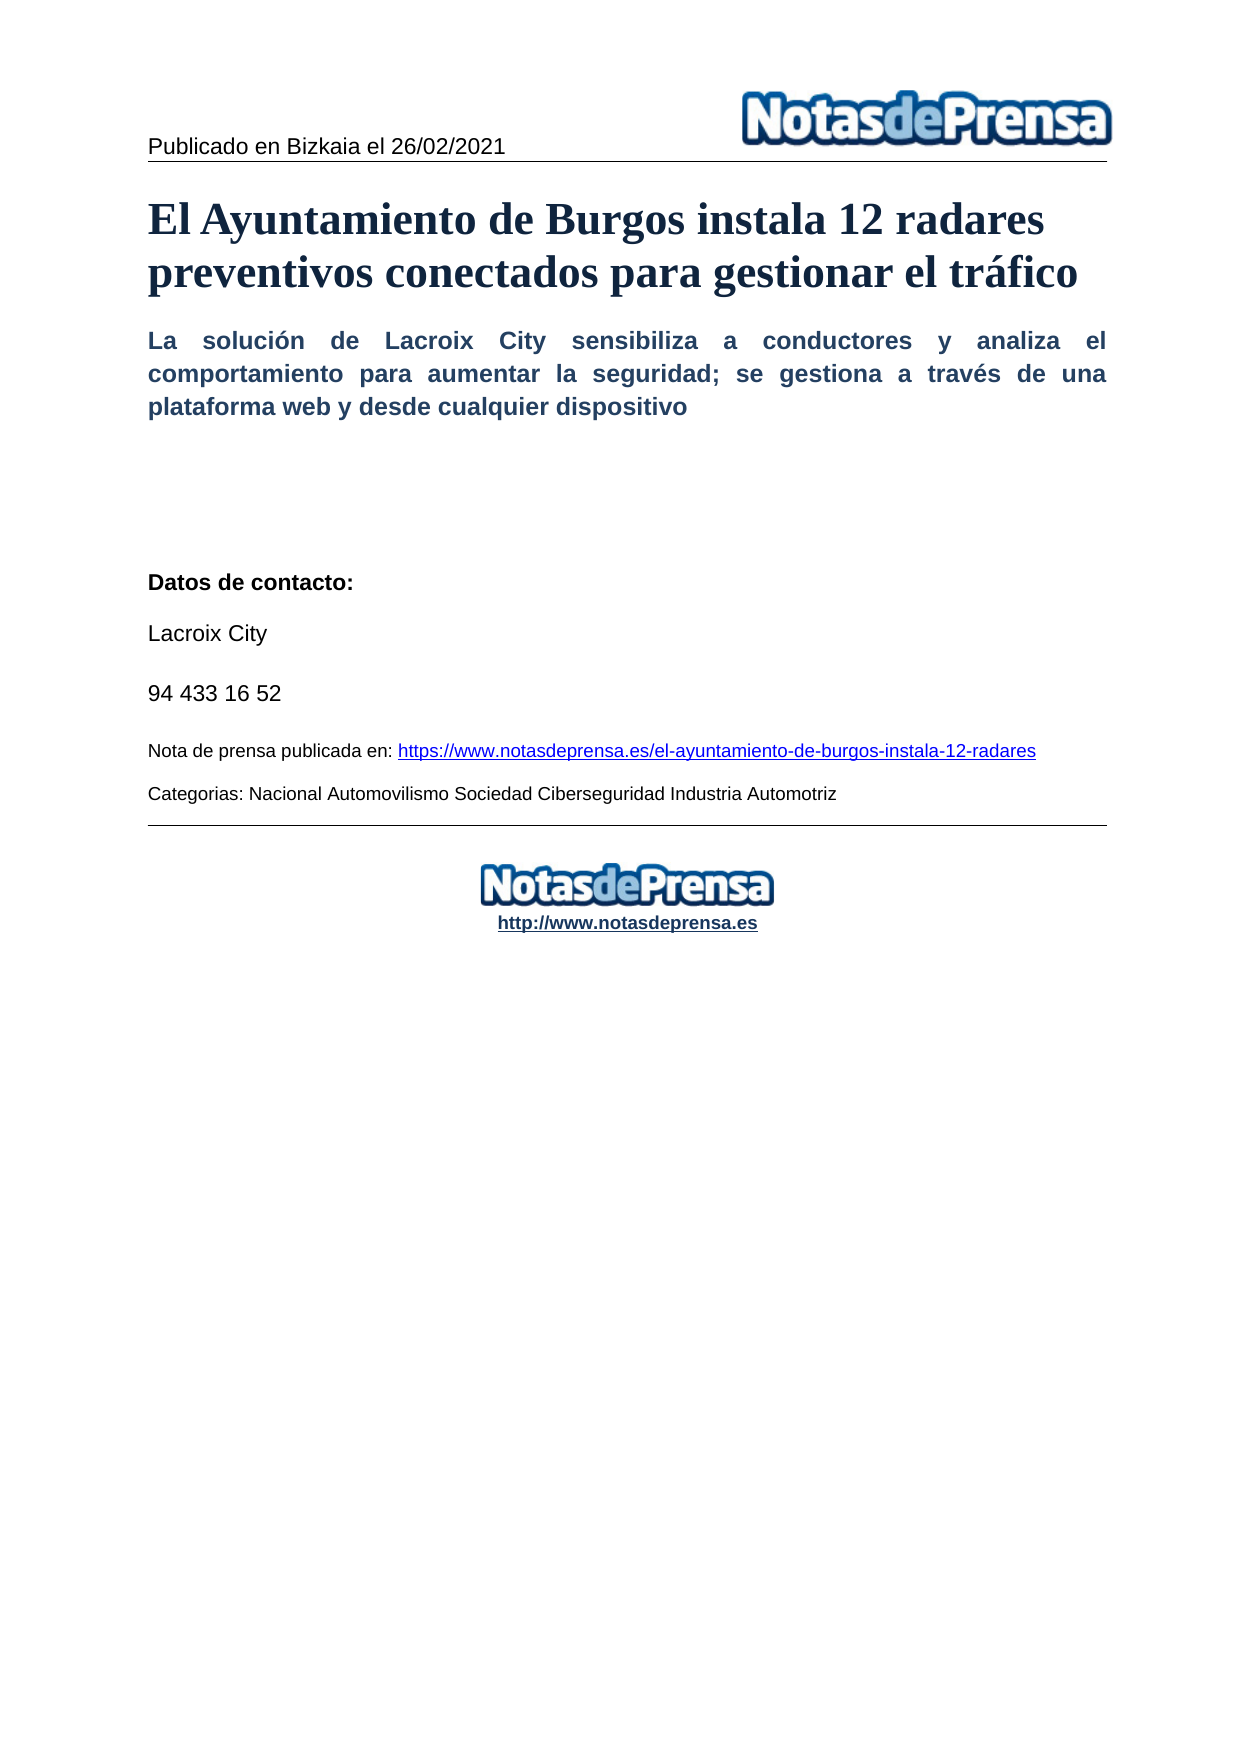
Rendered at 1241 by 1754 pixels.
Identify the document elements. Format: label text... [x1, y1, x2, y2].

text http://www.notasdeprensa.es [148, 912, 1107, 934]
picture [742, 90, 1113, 148]
picture [480, 862, 775, 908]
text Categorias: Nacional Automovilismo Sociedad Ciberseguridad Industria Automotriz [148, 783, 1107, 804]
text Nota de prensa publicada en: https://www.notasdeprensa.es/el-ayuntamiento-de-burgos-instala-12-radares [148, 740, 1107, 762]
text 94 433 16 52 [148, 680, 1063, 706]
text Datos de contacto: [148, 568, 1107, 595]
subtitle La solución de Lacroix City sensibiliza a conductores y analiza el comportamiento para aumentar la seguridad; se gestiona a través de una plataforma web y desde cualquier dispositivo [148, 326, 1107, 421]
subtitle El Ayuntamiento de Burgos instala 12 radares preventivos conectados para gestionar el tráfico [148, 192, 1107, 297]
text Lacroix City [148, 619, 1063, 646]
text Publicado en Bizkaia el 26/02/2021 [148, 133, 1107, 161]
